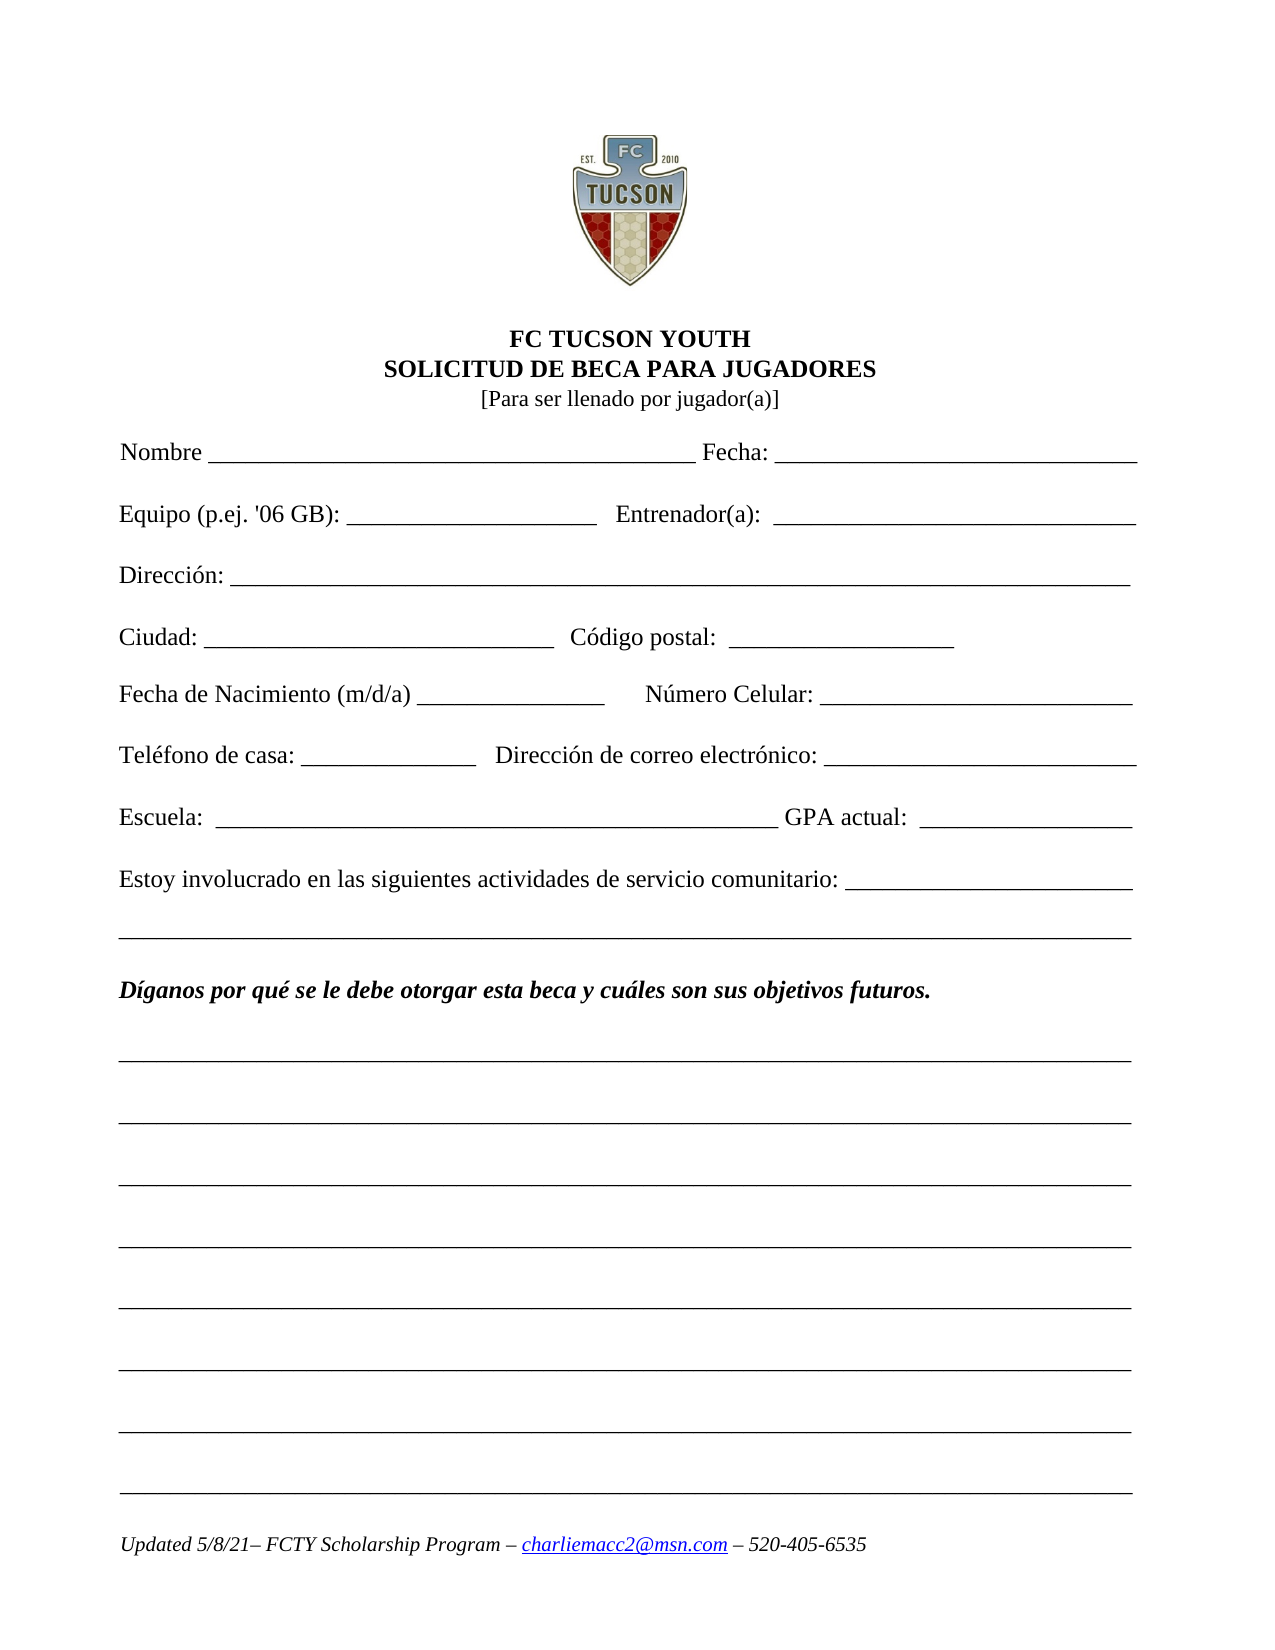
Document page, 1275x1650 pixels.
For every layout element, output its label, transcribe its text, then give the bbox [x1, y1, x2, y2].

text _________________________________________________________________________________ [118, 1345, 1140, 1374]
text [Para ser llenado por jugador(a)] [120, 385, 1140, 412]
text _________________________________________________________________________________ [118, 1283, 1140, 1312]
text _________________________________________________________________________________ [118, 1222, 1140, 1251]
text _________________________________________________________________________________ [118, 1407, 1140, 1436]
text FC TUCSON YOUTH [120, 324, 1140, 352]
text Nombre _______________________________________ Fecha: _____________________________ [120, 437, 1140, 466]
text _________________________________________________________________________________ [118, 1036, 1140, 1065]
picture [572, 135, 688, 291]
text Fecha de Nacimiento (m/d/a) _______________ Número Celular: _________________________ [118, 679, 1140, 708]
text _________________________________________________________________________________ [118, 913, 1140, 942]
text Equipo (p.ej. '06 GB): ____________________ Entrenador(a): _____________________________ [118, 499, 1140, 528]
text _________________________________________________________________________________ [118, 1160, 1140, 1189]
text Dirección: ________________________________________________________________________ [118, 561, 1140, 589]
text _________________________________________________________________________________ [120, 1468, 1140, 1497]
text _________________________________________________________________________________ [118, 1098, 1140, 1127]
text Estoy involucrado en las siguientes actividades de servicio comunitario: _______________________ [118, 864, 1140, 893]
text Escuela: _____________________________________________ GPA actual: _________________ [118, 802, 1140, 831]
text SOLICITUD DE BECA PARA JUGADORES [120, 354, 1140, 383]
text Ciudad: ____________________________ Código postal: __________________ [118, 622, 1140, 651]
text Díganos por qué se le debe otorgar esta beca y cuáles son sus objetivos futuros. [118, 975, 1140, 1003]
text Teléfono de casa: ______________ Dirección de correo electrónico: _________________________ [118, 740, 1140, 769]
